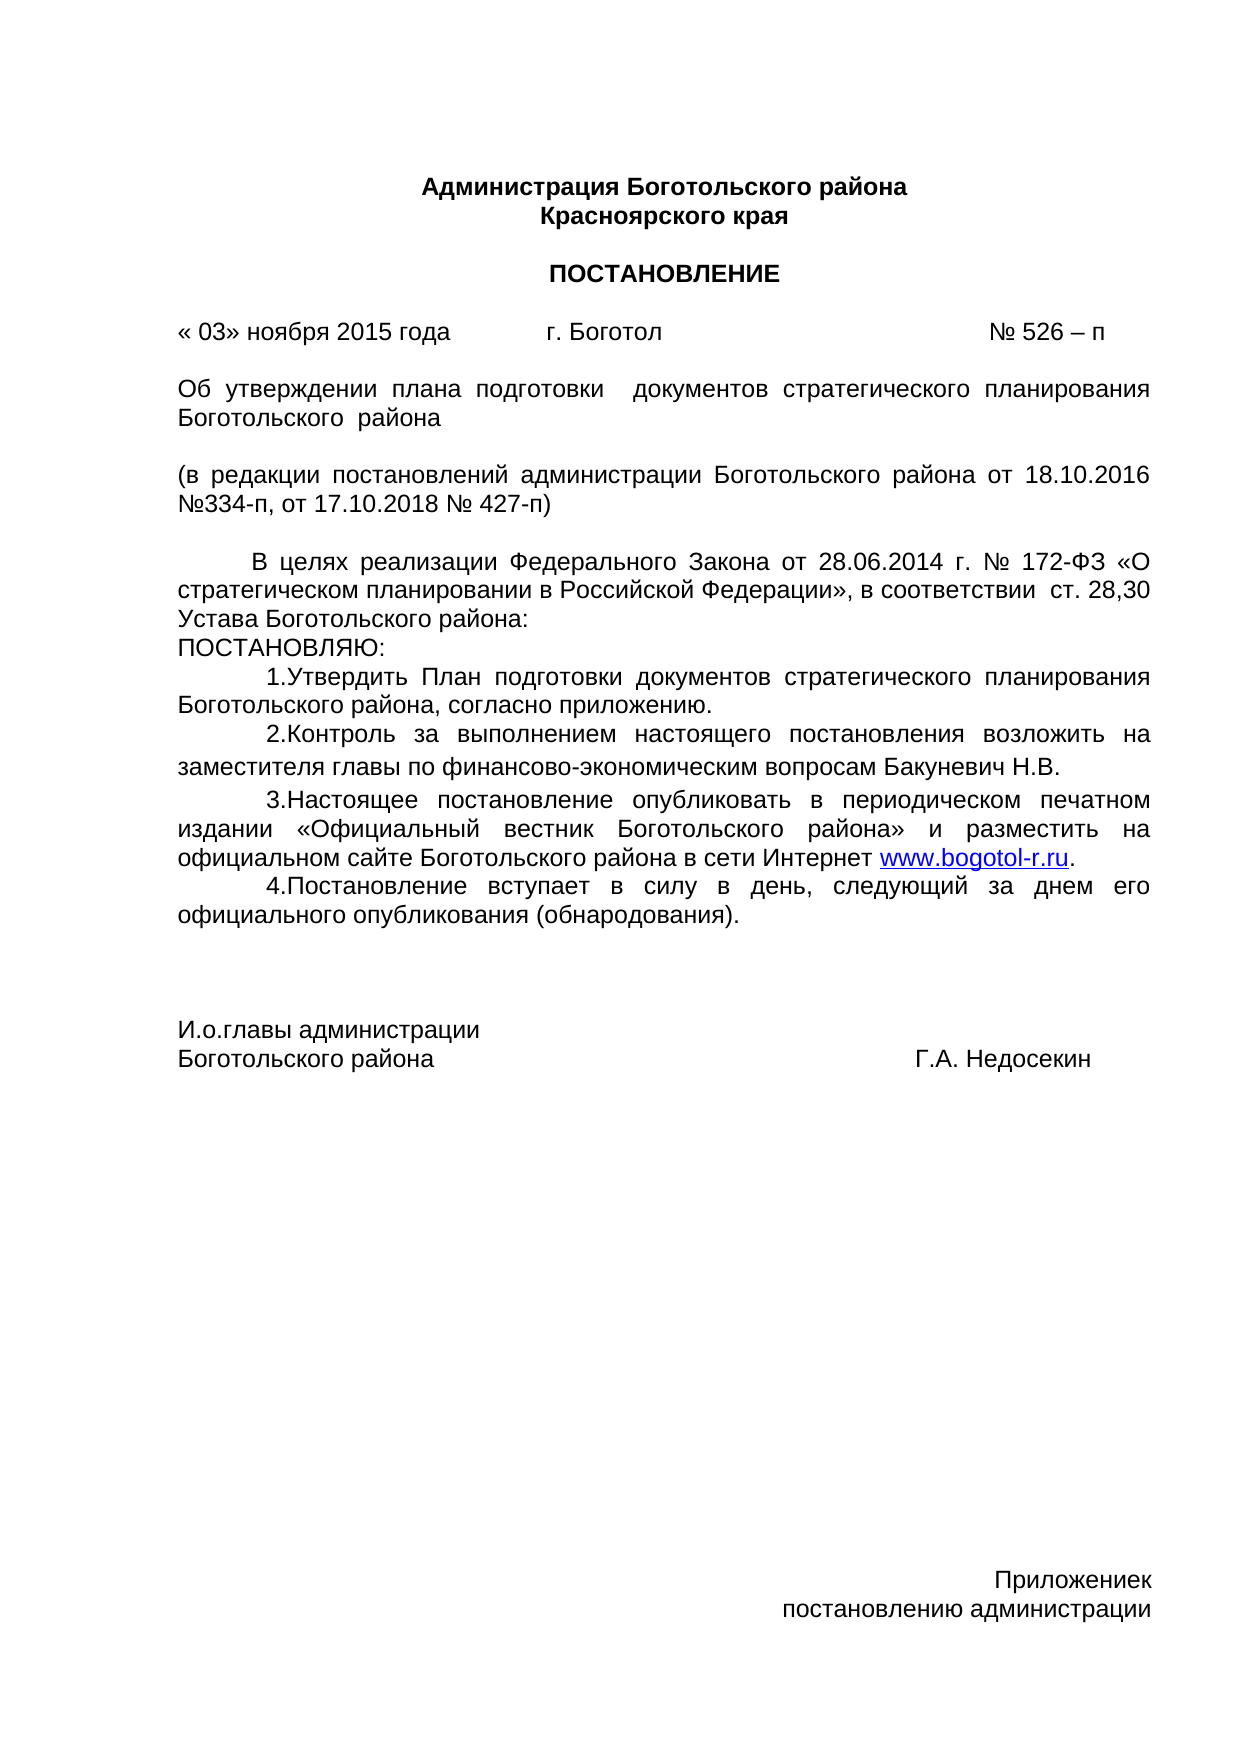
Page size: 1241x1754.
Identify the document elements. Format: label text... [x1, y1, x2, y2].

text И.о.главы администрации [177, 1015, 1152, 1044]
text (в редакции постановлений администрации Боготольского района от 18.10.2016 №334-п, от 17.10.2018 № 427-п) [177, 460, 1152, 518]
text 1.Утвердить План подготовки документов стратегического планирования Боготольского района, согласно приложению. [177, 662, 1152, 719]
text Администрация Боготольского района [177, 172, 1152, 201]
text Боготольского района Г.А. Недосекин [177, 1044, 1152, 1073]
text постановлению администрации [177, 1594, 1152, 1623]
text Приложениек [207, 1565, 1152, 1594]
text 3.Настоящее постановление опубликовать в периодическом печатном издании «Официальный вестник Боготольского района» и разместить на официальном сайте Боготольского района в сети Интернет www.bogotol-r.ru. [177, 785, 1152, 871]
text 4.Постановление вступает в силу в день, следующий за днем его официального опубликования (обнародования). [177, 871, 1152, 929]
text ПОСТАНОВЛЯЮ: [177, 633, 1152, 662]
text В целях реализации Федерального Закона от 28.06.2014 г. № 172-ФЗ «О стратегическом планировании в Российской Федерации», в соответствии ст. 28,30 Устава Боготольского района: [177, 547, 1152, 633]
text Об утверждении плана подготовки документов стратегического планирования Боготольского района [177, 374, 1152, 432]
text « 03» ноября 2015 года г. Боготол № 526 – п [177, 317, 1152, 345]
text 2.Контроль за выполнением настоящего постановления возложить на заместителя главы по финансово-экономическим вопросам Бакуневич Н.В. [177, 719, 1152, 781]
text ПОСТАНОВЛЕНИЕ [177, 259, 1152, 287]
text Красноярского края [177, 201, 1152, 229]
